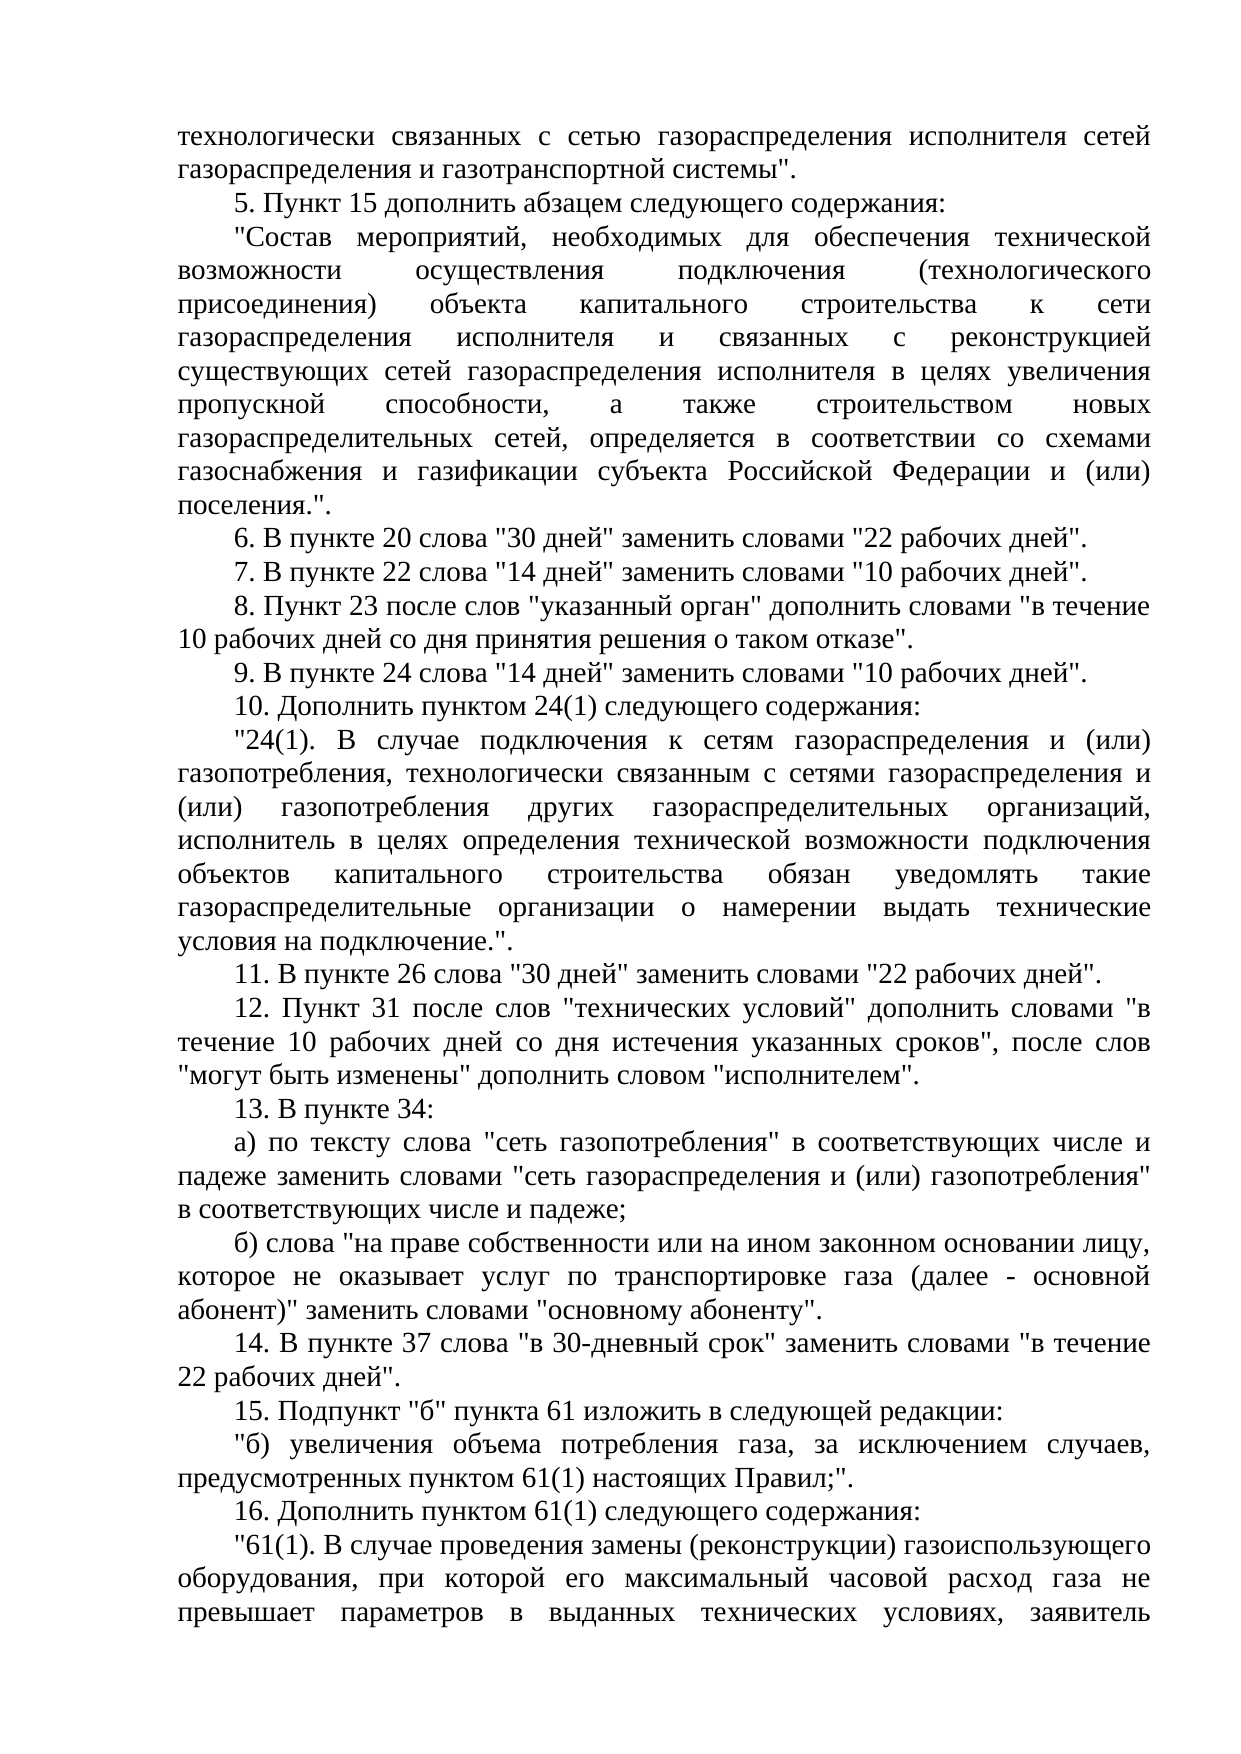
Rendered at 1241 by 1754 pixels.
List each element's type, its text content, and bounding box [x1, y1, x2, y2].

text 6. В пункте 20 слова "30 дней" заменить словами "22 рабочих дней". [177, 521, 1152, 554]
text а) по тексту слова "сеть газопотребления" в соответствующих числе и падеже заменить словами "сеть газораспределения и (или) газопотребления" в соответствующих числе и падеже; [177, 1124, 1152, 1225]
text "Состав мероприятий, необходимых для обеспечения технической возможности осуществления подключения (технологического присоединения) объекта капитального строительства к сети газораспределения исполнителя и связанных с реконструкцией существующих сетей газораспределения исполнителя в целях увеличения пропускной способности, а также строительством новых газораспределительных сетей, определяется в соответствии со схемами газоснабжения и газификации субъекта Российской Федерации и (или) поселения.". [177, 219, 1152, 521]
text 12. Пункт 31 после слов "технических условий" дополнить словами "в течение 10 рабочих дней со дня истечения указанных сроков", после слов "могут быть изменены" дополнить словом "исполнителем". [177, 990, 1152, 1091]
text 14. В пункте 37 слова "в 30-дневный срок" заменить словами "в течение 22 рабочих дней". [177, 1326, 1152, 1393]
text 16. Дополнить пунктом 61(1) следующего содержания: [177, 1493, 1152, 1527]
text б) слова "на праве собственности или на ином законном основании лицу, которое не оказывает услуг по транспортировке газа (далее - основной абонент)" заменить словами "основному абоненту". [177, 1225, 1152, 1326]
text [177, 1527, 1152, 1627]
text 8. Пункт 23 после слов "указанный орган" дополнить словами "в течение 10 рабочих дней со дня принятия решения о таком отказе". [177, 588, 1152, 655]
text 10. Дополнить пунктом 24(1) следующего содержания: [177, 688, 1152, 722]
text "24(1). В случае подключения к сетям газораспределения и (или) газопотребления, технологически связанным с сетями газораспределения и (или) газопотребления других газораспределительных организаций, исполнитель в целях определения технической возможности подключения объектов капитального строительства обязан уведомлять такие газораспределительные организации о намерении выдать технические условия на подключение.". [177, 722, 1152, 957]
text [177, 118, 1152, 185]
text 7. В пункте 22 слова "14 дней" заменить словами "10 рабочих дней". [177, 554, 1152, 588]
text "б) увеличения объема потребления газа, за исключением случаев, предусмотренных пунктом 61(1) настоящих Правил;". [177, 1426, 1152, 1493]
text 15. Подпункт "б" пункта 61 изложить в следующей редакции: [177, 1393, 1152, 1426]
text 9. В пункте 24 слова "14 дней" заменить словами "10 рабочих дней". [177, 655, 1152, 688]
text 13. В пункте 34: [177, 1091, 1152, 1124]
text 11. В пункте 26 слова "30 дней" заменить словами "22 рабочих дней". [177, 957, 1152, 990]
text 5. Пункт 15 дополнить абзацем следующего содержания: [177, 185, 1152, 219]
